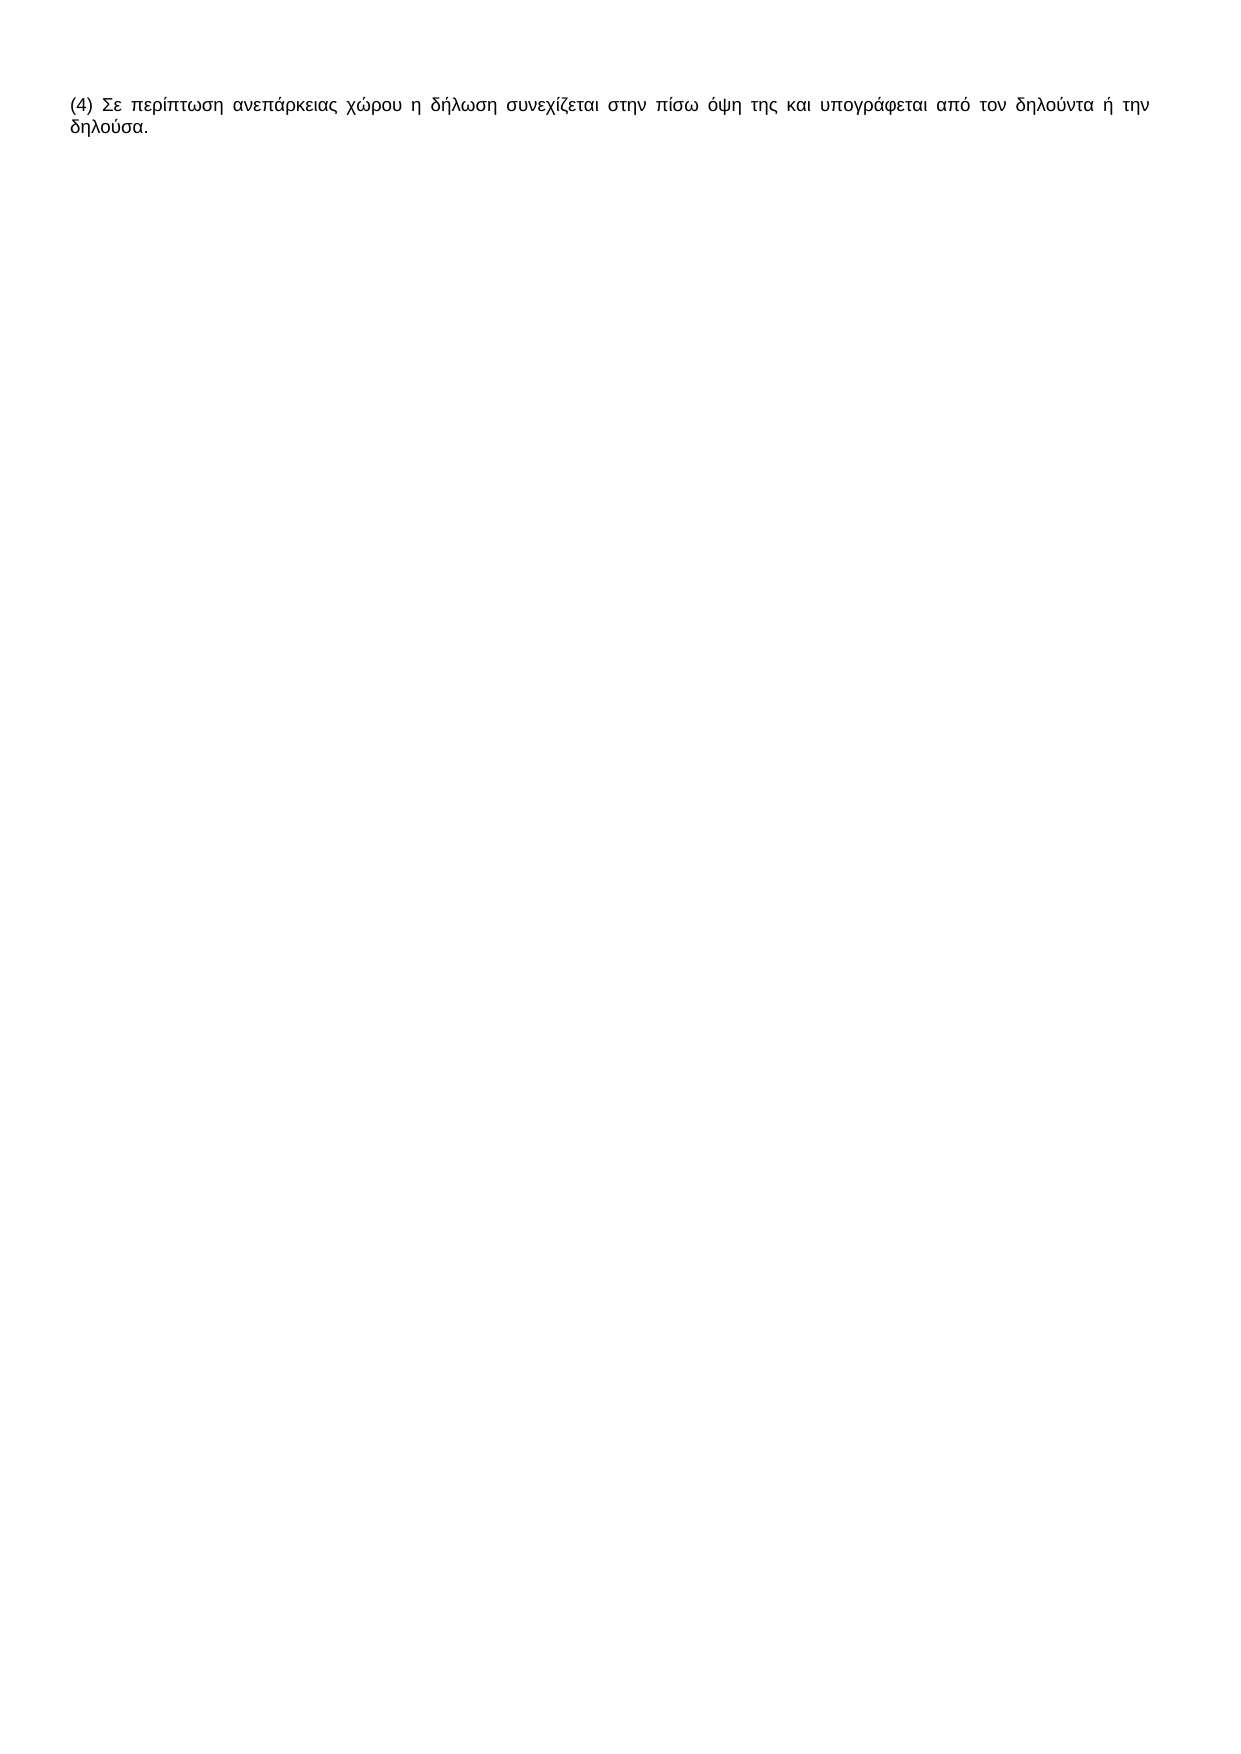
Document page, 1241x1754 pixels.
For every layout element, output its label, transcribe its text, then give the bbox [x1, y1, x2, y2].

text (4) Σε περίπτωση ανεπάρκειας χώρου η δήλωση συνεχίζεται στην πίσω όψη της και υπογράφεται από τον δηλούντα ή την δηλούσα. [70, 94, 1152, 137]
